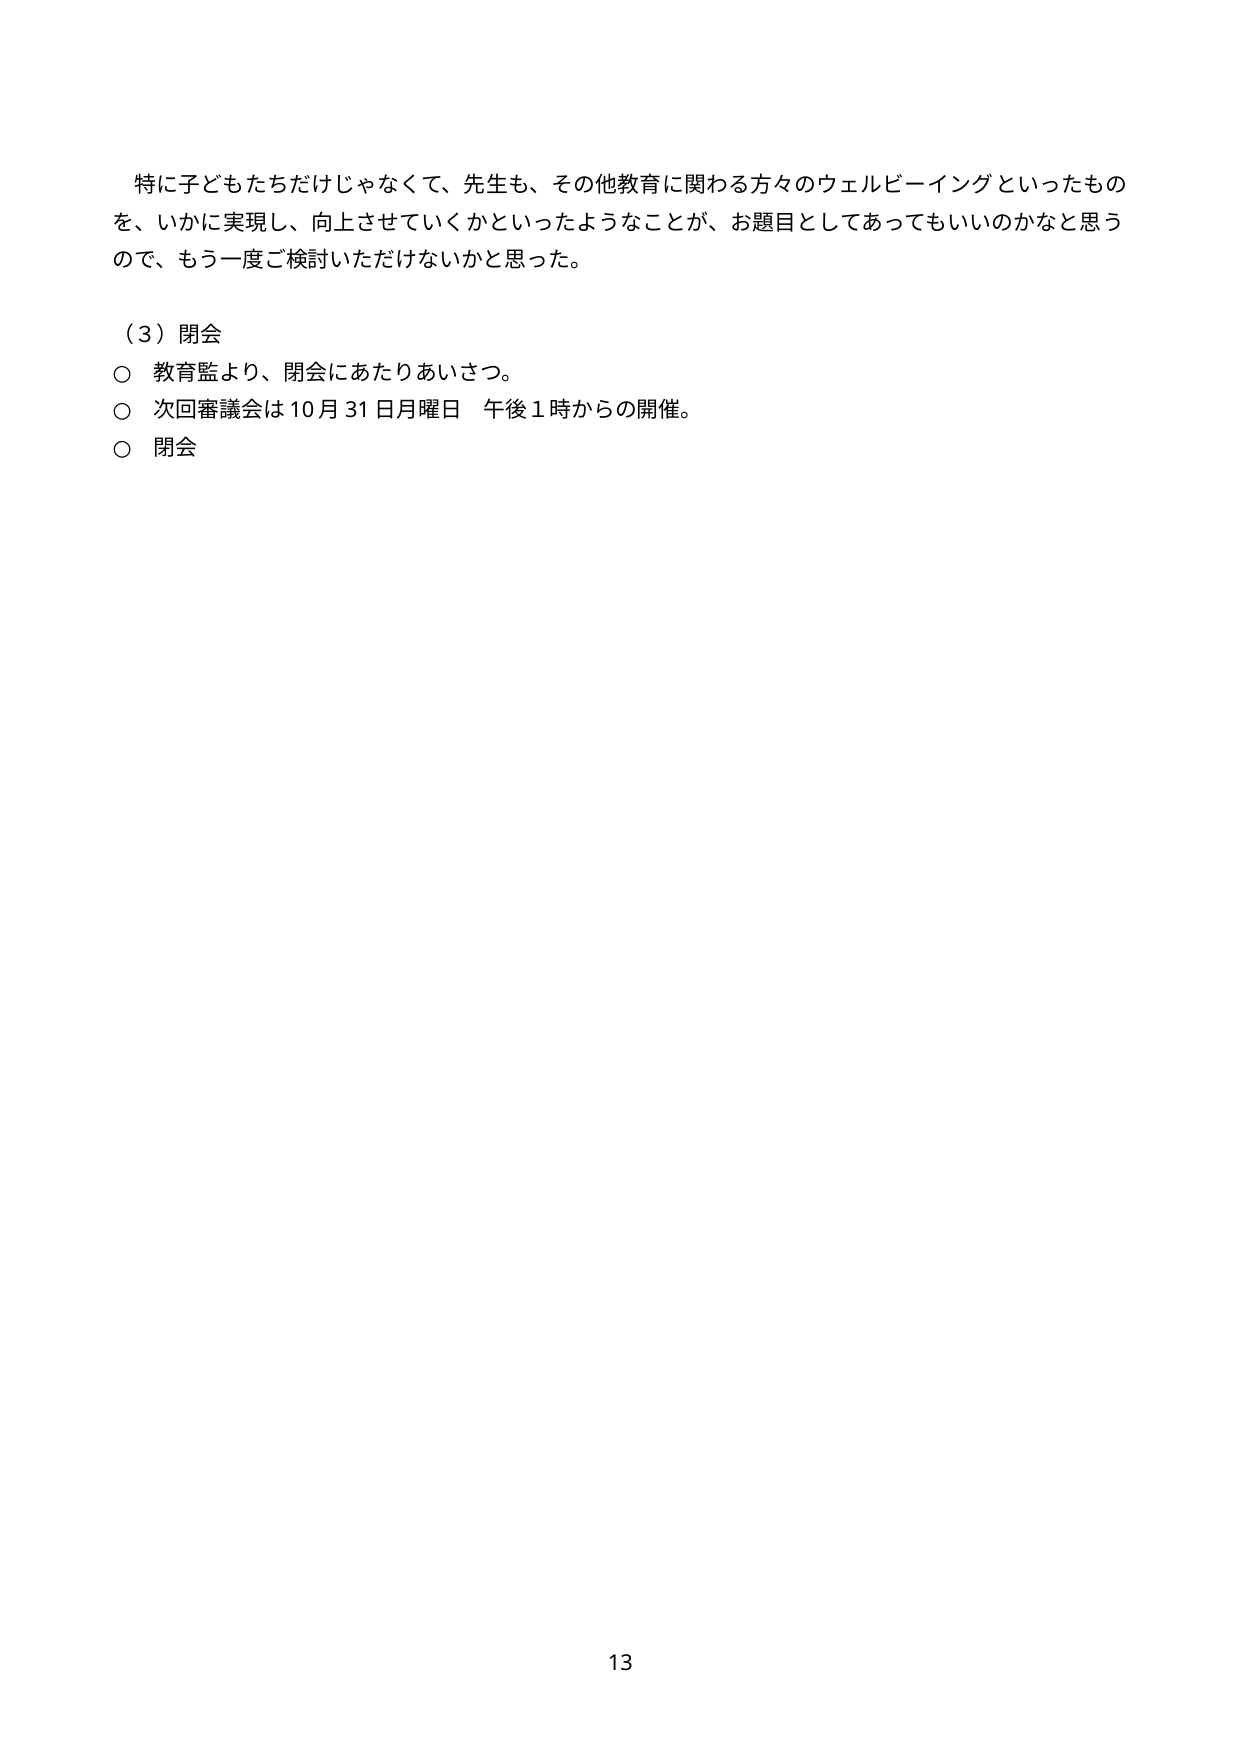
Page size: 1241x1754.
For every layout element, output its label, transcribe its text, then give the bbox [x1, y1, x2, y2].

text ○ 教育監より、閉会にあたりあいさつ。 [112, 352, 1128, 389]
text （３）閉会 [112, 314, 1128, 352]
text ○ 閉会 [112, 427, 1128, 464]
text ○ 次回審議会は10月31日月曜日 午後１時からの開催。 [112, 389, 1128, 427]
text 特に子どもたちだけじゃなくて、先生も、その他教育に関わる方々のウェルビーイングといったものを、いかに実現し、向上させていくかといったようなことが、お題目としてあってもいいのかなと思うので、もう一度ご検討いただけないかと思った。 [112, 164, 1128, 277]
